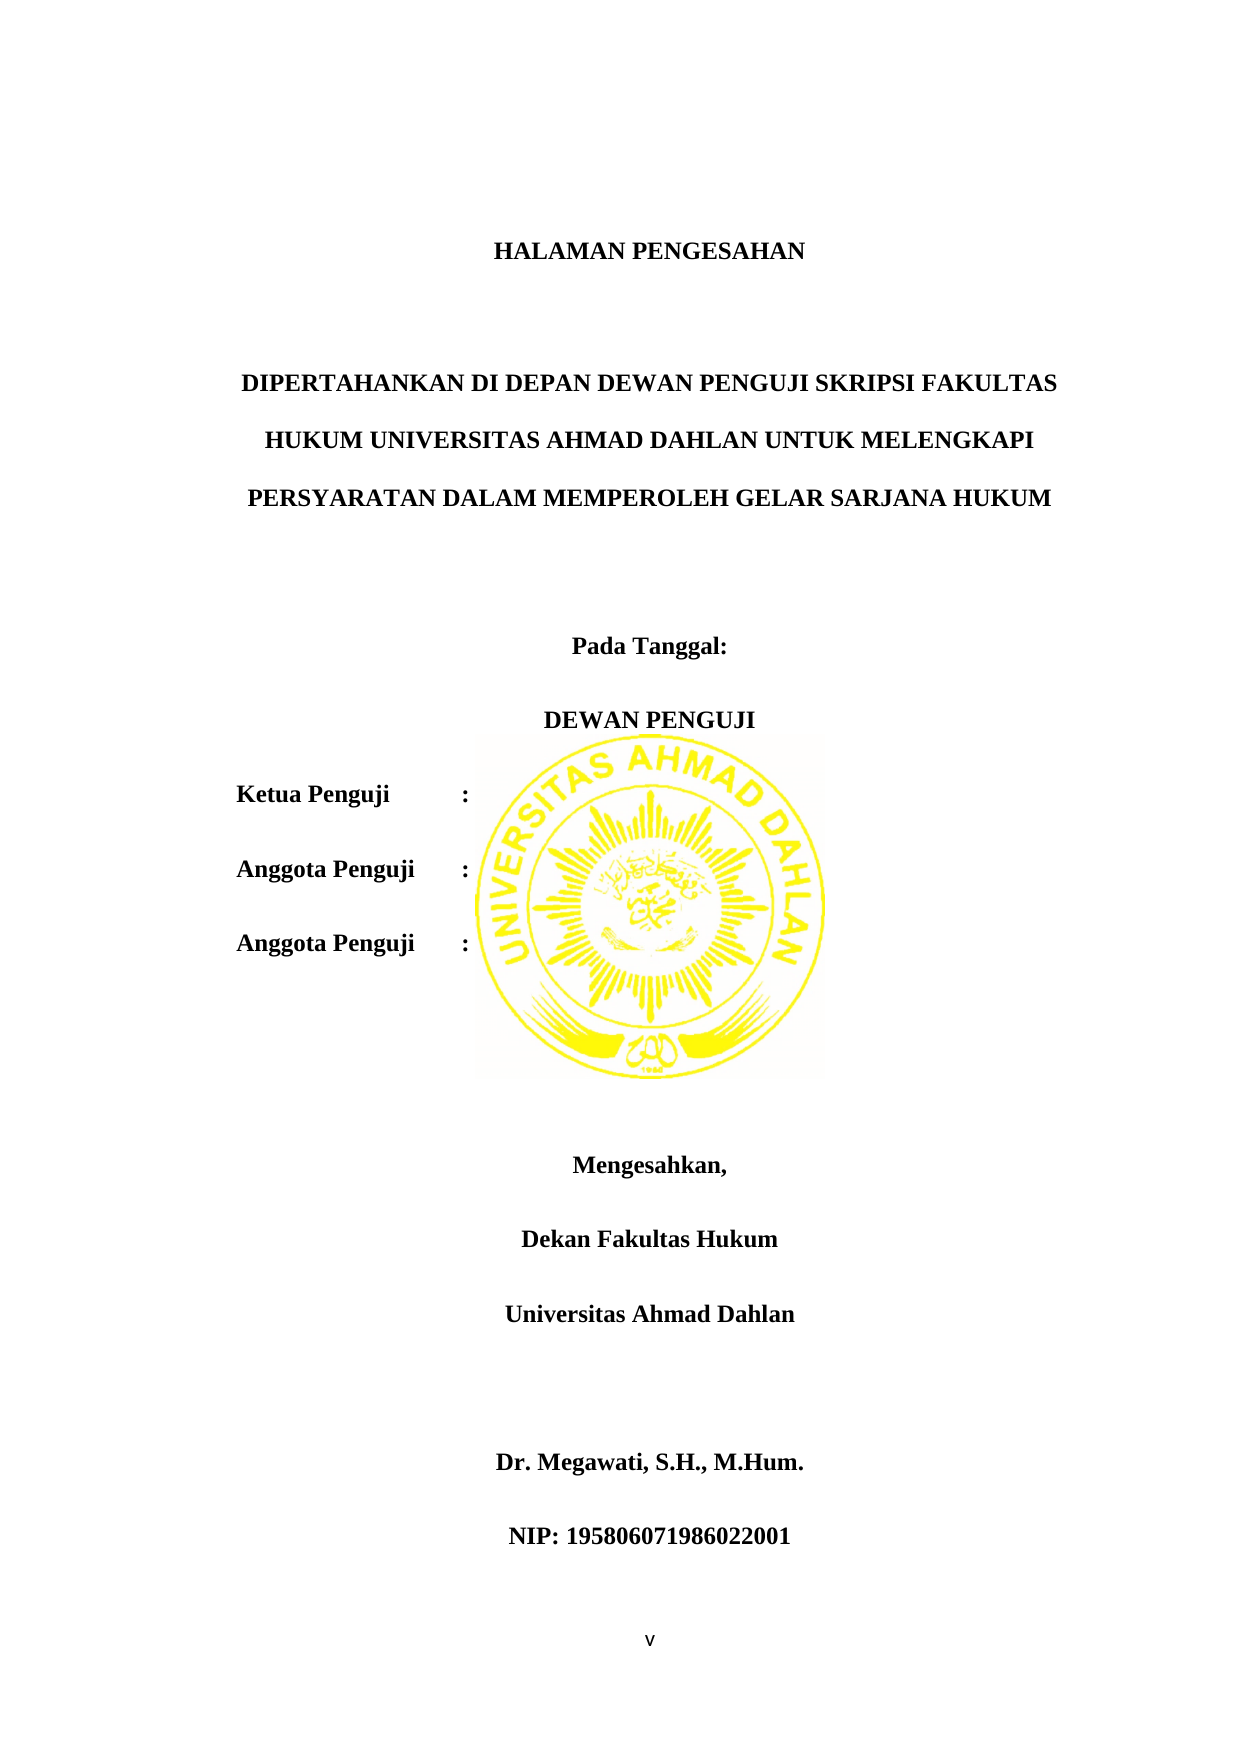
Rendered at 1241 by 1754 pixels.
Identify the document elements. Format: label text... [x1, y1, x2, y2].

text Dekan Fakultas Hukum [236, 1224, 1063, 1253]
text DEWAN PENGUJI [236, 705, 1063, 734]
picture [475, 882, 825, 928]
text Mengesahkan, [236, 1150, 1063, 1179]
text Pada Tanggal: [236, 631, 1063, 660]
text Dr. Megawati, S.H., M.Hum. [236, 1447, 1063, 1476]
picture [475, 734, 825, 779]
subtitle HALAMAN PENGESAHAN [236, 236, 1063, 265]
text Anggota Penguji : [236, 854, 1063, 882]
text Universitas Ahmad Dahlan [236, 1299, 1063, 1327]
text NIP: 195806071986022001 [236, 1521, 1063, 1550]
picture [475, 808, 825, 854]
text Anggota Penguji : [236, 928, 1063, 957]
picture [475, 957, 825, 1079]
text Ketua Penguji : [236, 779, 1063, 808]
text DIPERTAHANKAN DI DEPAN DEWAN PENGUJI SKRIPSI FAKULTAS HUKUM UNIVERSITAS AHMAD DAHLAN UNTUK MELENGKAPI PERSYARATAN DALAM MEMPEROLEH GELAR SARJANA HUKUM [236, 368, 1063, 512]
